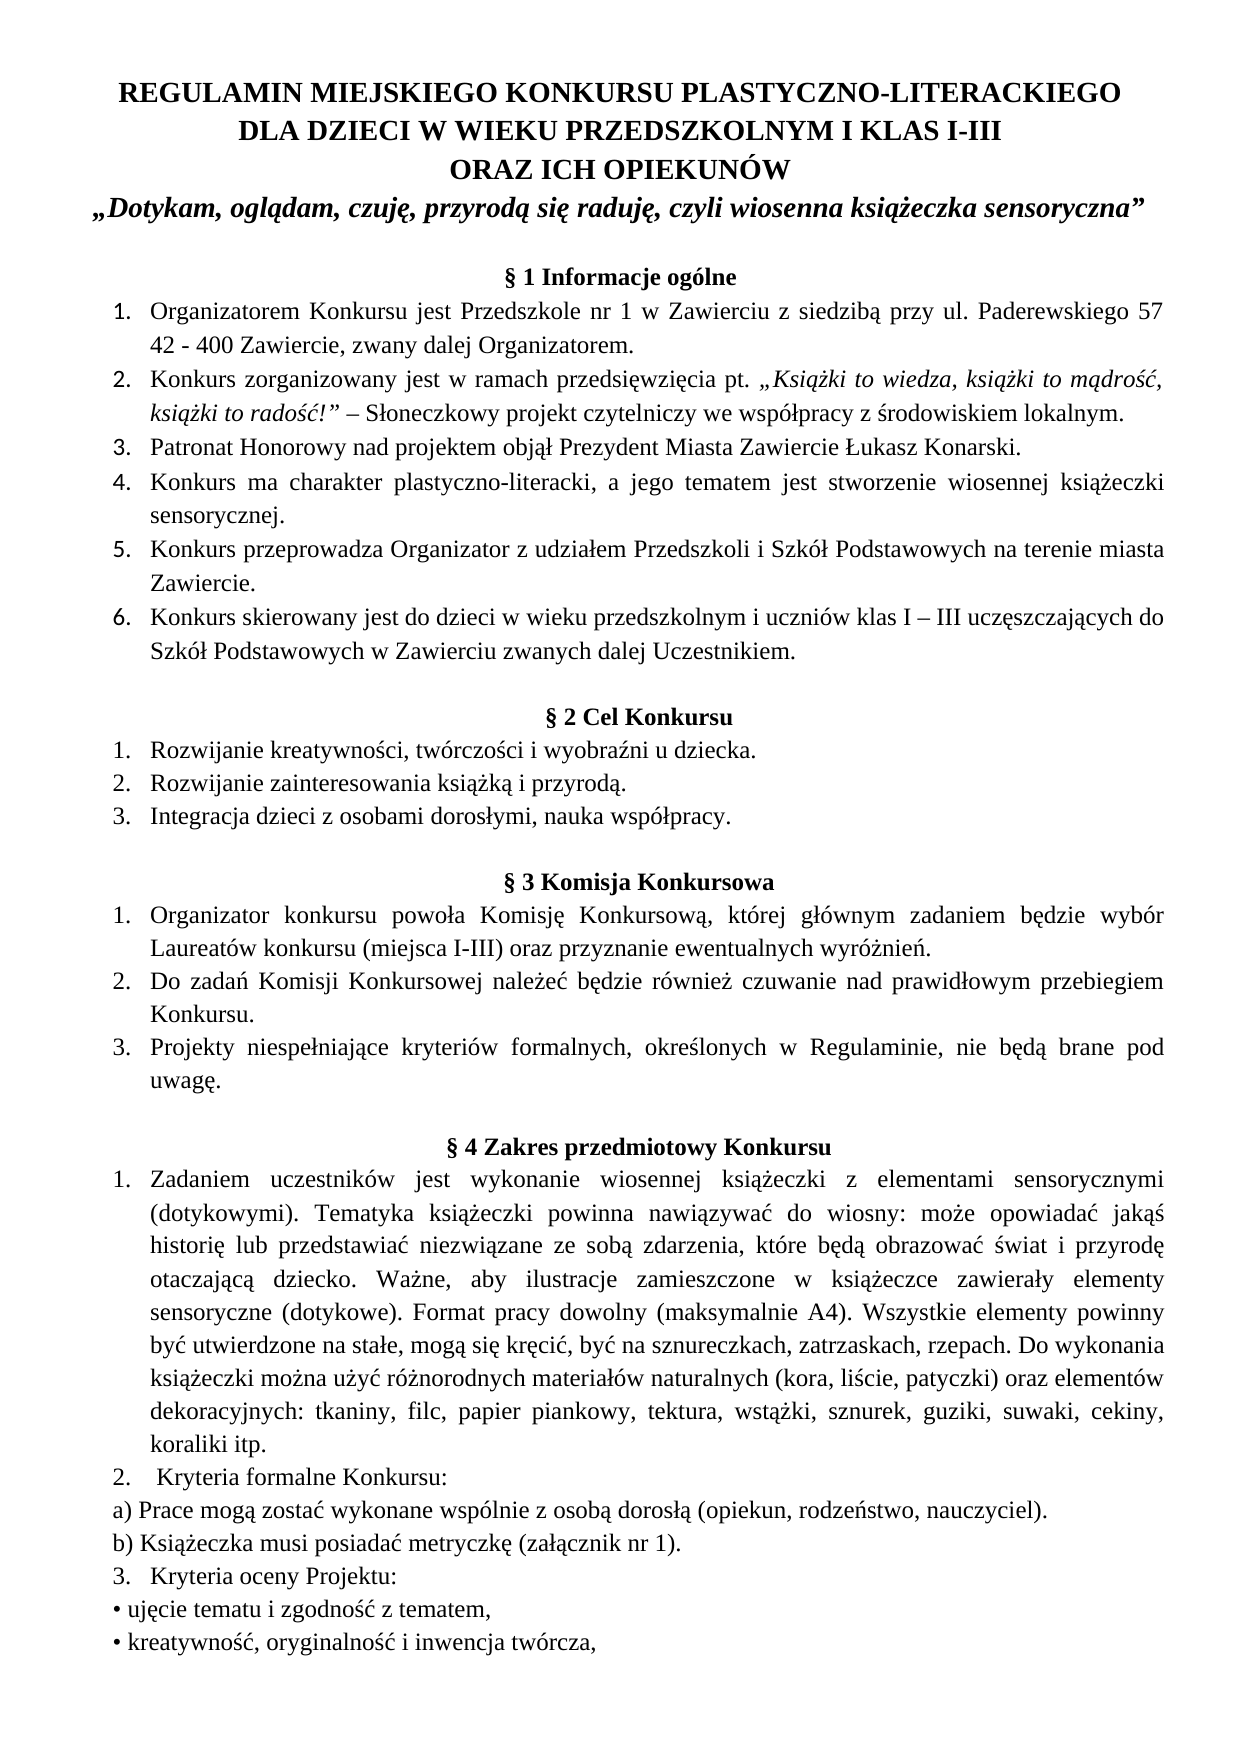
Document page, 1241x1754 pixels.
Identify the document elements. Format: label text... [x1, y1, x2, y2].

list Kryteria oceny Projektu: [112, 1561, 1165, 1589]
list Rozwijanie zainteresowania książką i przyrodą. [112, 768, 1165, 797]
list Organizator konkursu powoła Komisję Konkursową, której głównym zadaniem będzie wybór Laureatów konkursu (miejsca I-III) oraz przyznanie ewentualnych wyróżnień. [112, 900, 1165, 962]
list Kryteria formalne Konkursu: [112, 1462, 1165, 1491]
list Projekty niespełniające kryteriów formalnych, określonych w Regulaminie, nie będą brane pod uwagę. [112, 1032, 1165, 1094]
text a) Prace mogą zostać wykonane wspólnie z osobą dorosłą (opiekun, rodzeństwo, nauczyciel). [112, 1495, 1165, 1523]
list Konkurs skierowany jest do dzieci w wieku przedszkolnym i uczniów klas I – III uczęszczających do Szkół Podstawowych w Zawierciu zwanych dalej Uczestnikiem. [112, 601, 1165, 665]
text „Dotykam, oglądam, czuję, przyrodą się raduję, czyli wiosenna książeczka sensoryczna” [75, 191, 1165, 224]
list Zadaniem uczestników jest wykonanie wiosennej książeczki z elementami sensorycznymi (dotykowymi). Tematyka książeczki powinna nawiązywać do wiosny: może opowiadać jakąś historię lub przedstawiać niezwiązane ze sobą zdarzenia, które będą obrazować świat i przyrodę otaczającą dziecko. Ważne, aby ilustracje zamieszczone w książeczce zawierały elementy sensoryczne (dotykowe). Format pracy dowolny (maksymalnie A4). Wszystkie elementy powinny być utwierdzone na stałe, mogą się kręcić, być na sznureczkach, zatrzaskach, rzepach. Do wykonania książeczki można użyć różnorodnych materiałów naturalnych (kora, liście, patyczki) oraz elementów dekoracyjnych: tkaniny, filc, papier piankowy, tektura, wstążki, sznurek, guziki, suwaki, cekiny, koraliki itp. [112, 1164, 1165, 1457]
text REGULAMIN MIEJSKIEGO KONKURSU PLASTYCZNO-LITERACKIEGO [75, 75, 1165, 108]
list Konkurs zorganizowany jest w ramach przedsięwzięcia pt. „Książki to wiedza, książki to mądrość, książki to radość!” – Słoneczkowy projekt czytelniczy we współpracy z środowiskiem lokalnym. [112, 363, 1165, 427]
list Organizatorem Konkursu jest Przedszkole nr 1 w Zawierciu z siedzibą przy ul. Paderewskiego 57 42 - 400 Zawiercie, zwany dalej Organizatorem. [112, 295, 1165, 359]
list Integracja dzieci z osobami dorosłymi, nauka współpracy. [112, 801, 1165, 830]
text DLA DZIECI W WIEKU PRZEDSZKOLNYM I KLAS I-III [75, 113, 1165, 147]
text • ujęcie tematu i zgodność z tematem, [112, 1594, 1165, 1623]
text § 1 Informacje ogólne [75, 262, 1165, 291]
text § 4 Zakres przedmiotowy Konkursu [112, 1132, 1165, 1160]
list Do zadań Komisji Konkursowej należeć będzie również czuwanie nad prawidłowym przebiegiem Konkursu. [112, 966, 1165, 1028]
list Patronat Honorowy nad projektem objął Prezydent Miasta Zawiercie Łukasz Konarski. [112, 431, 1165, 461]
text ORAZ ICH OPIEKUNÓW [75, 152, 1165, 186]
text § 2 Cel Konkursu [112, 702, 1165, 731]
text § 3 Komisja Konkursowa [112, 867, 1165, 896]
text b) Książeczka musi posiadać metryczkę (załącznik nr 1). [112, 1528, 1165, 1557]
list Konkurs przeprowadza Organizator z udziałem Przedszkoli i Szkół Podstawowych na terenie miasta Zawiercie. [112, 534, 1165, 597]
text • kreatywność, oryginalność i inwencja twórcza, [112, 1627, 1165, 1656]
list Rozwijanie kreatywności, twórczości i wyobraźni u dziecka. [112, 735, 1165, 764]
list Konkurs ma charakter plastyczno-literacki, a jego tematem jest stworzenie wiosennej książeczki sensorycznej. [112, 466, 1165, 529]
